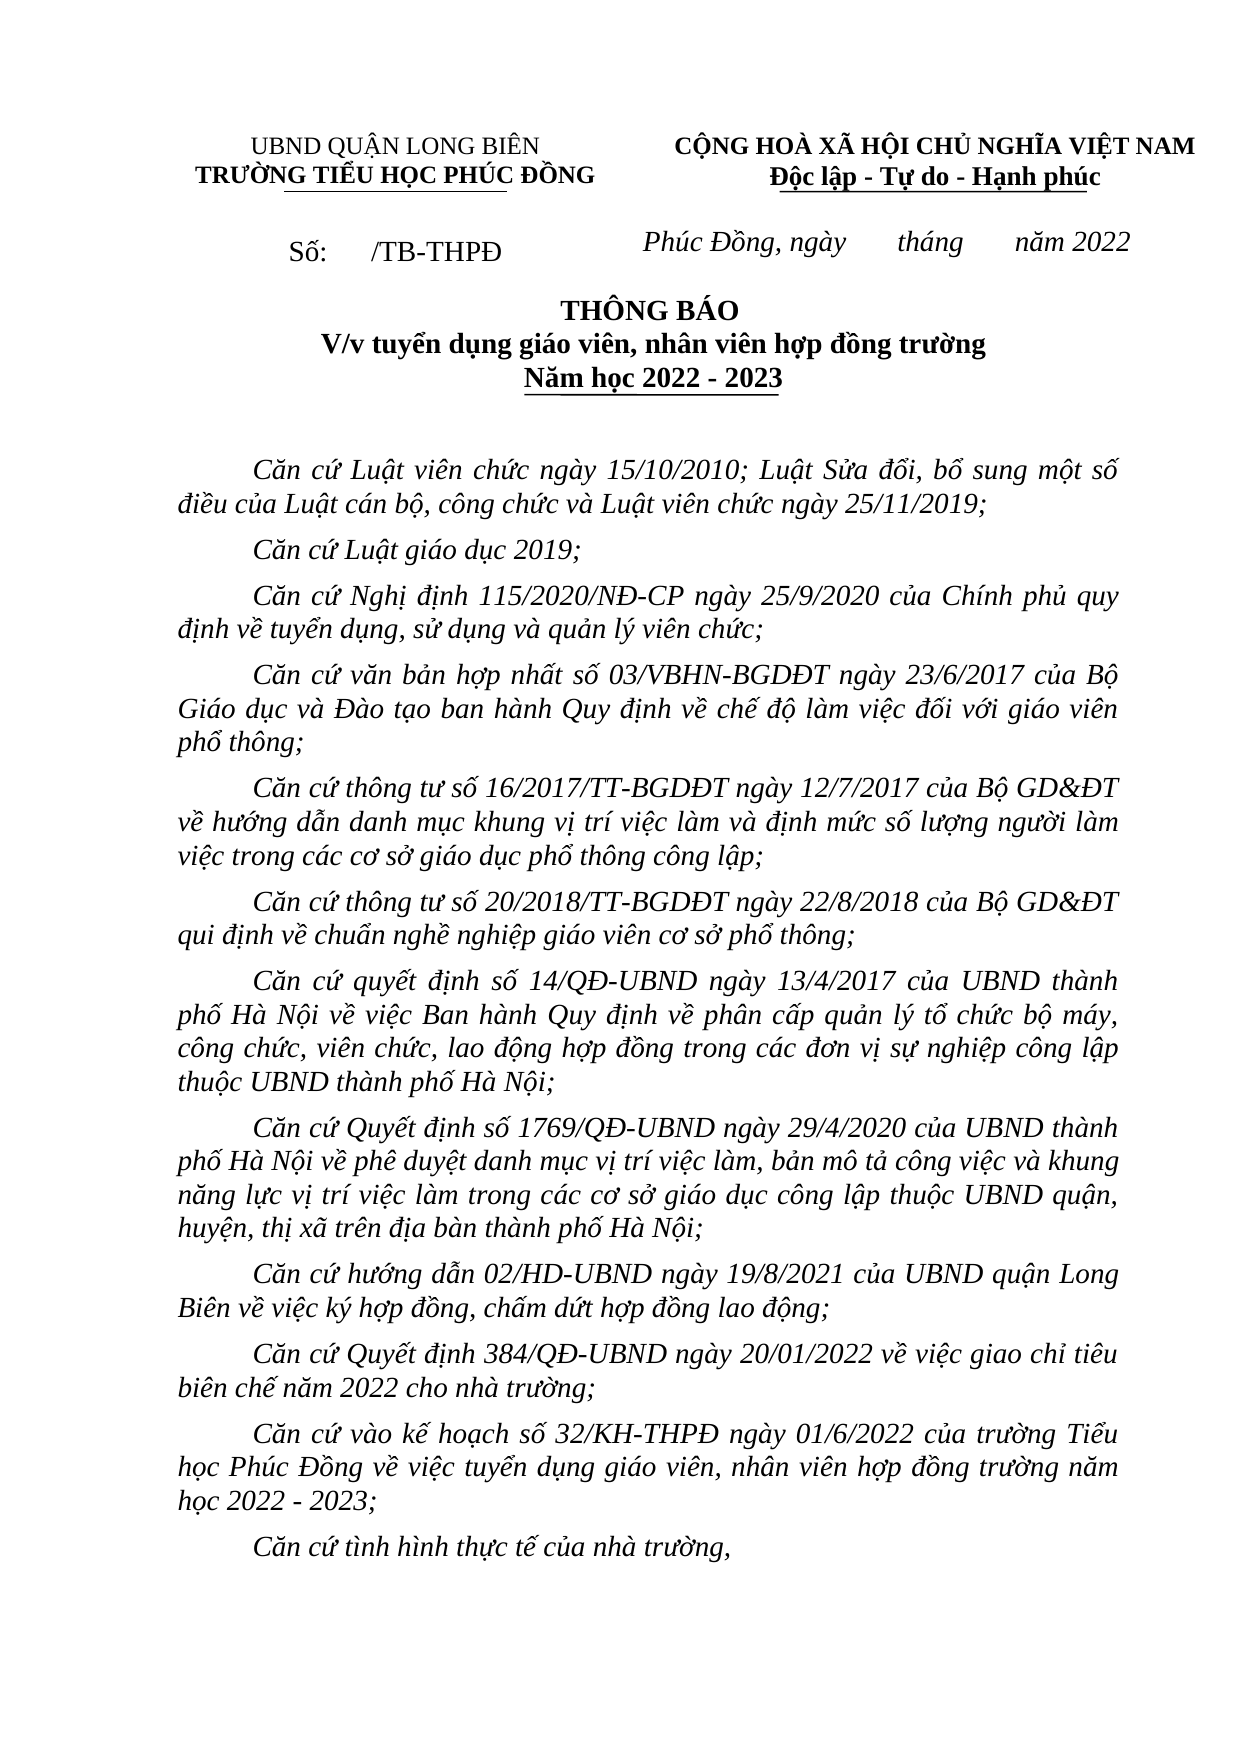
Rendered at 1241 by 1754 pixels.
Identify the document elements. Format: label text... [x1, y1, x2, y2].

text Căn cứ Luật viên chức ngày 15/10/2010; Luật Sửa đổi, bổ sung một số điều của Luật cán bộ, công chức và Luật viên chức ngày 25/11/2019; [177, 452, 1122, 519]
text Căn cứ hướng dẫn 02/HD-UBND ngày 19/8/2021 của UBND quận Long Biên về việc ký hợp đồng, chấm dứt hợp đồng lao động; [177, 1257, 1122, 1324]
text Căn cứ vào kế hoạch số 32/KH-THPĐ ngày 01/6/2022 của trường Tiểu học Phúc Đồng về việc tuyển dụng giáo viên, nhân viên hợp đồng trường năm học 2022 - 2023; [177, 1416, 1122, 1516]
table_header UBND QUẬN LONG BIÊN TRƯỜNG TIỂU HỌC PHÚC ĐỒNG Số: /TB-THPĐ [159, 131, 631, 268]
text Căn cứ Nghị định 115/2020/NĐ-CP ngày 25/9/2020 của Chính phủ quy định về tuyển dụng, sử dụng và quản lý viên chức; [177, 578, 1122, 645]
text Căn cứ quyết định số 14/QĐ-UBND ngày 13/4/2017 của UBND thành phố Hà Nội về việc Ban hành Quy định về phân cấp quản lý tổ chức bộ máy, công chức, viên chức, lao động hợp đồng trong các đơn vị sự nghiệp công lập thuộc UBND thành phố Hà Nội; [177, 963, 1122, 1097]
text THÔNG BÁO [177, 293, 1122, 327]
text Căn cứ văn bản hợp nhất số 03/VBHN-BGDĐT ngày 23/6/2017 của Bộ Giáo dục và Đào tạo ban hành Quy định về chế độ làm việc đối với giáo viên phổ thông; [177, 657, 1122, 758]
text Căn cứ thông tư số 20/2018/TT-BGDĐT ngày 22/8/2018 của Bộ GD&ĐT qui định về chuẩn nghề nghiệp giáo viên cơ sở phổ thông; [177, 884, 1122, 951]
text Căn cứ Quyết định số 1769/QĐ-UBND ngày 29/4/2020 của UBND thành phố Hà Nội về phê duyệt danh mục vị trí việc làm, bản mô tả công việc và khung năng lực vị trí việc làm trong các cơ sở giáo dục công lập thuộc UBND quận, huyện, thị xã trên địa bàn thành phố Hà Nội; [177, 1110, 1122, 1244]
table_header CỘNG HOÀ XÃ HỘI CHỦ NGHĨA VIỆT NAM Độc lập - Tự do - Hạnh phúc Phúc Đồng, ngày tháng năm 2022 [631, 131, 1238, 268]
text Căn cứ Luật giáo dục 2019; [177, 532, 1122, 565]
text V/v tuyển dụng giáo viên, nhân viên hợp đồng trường [177, 327, 1122, 360]
text Căn cứ thông tư số 16/2017/TT-BGDĐT ngày 12/7/2017 của Bộ GD&ĐT về hướng dẫn danh mục khung vị trí việc làm và định mức số lượng người làm việc trong các cơ sở giáo dục phổ thông công lập; [177, 771, 1122, 871]
text Căn cứ Quyết định 384/QĐ-UBND ngày 20/01/2022 về việc giao chỉ tiêu biên chế năm 2022 cho nhà trường; [177, 1336, 1122, 1403]
text Năm học 2022 - 2023 [177, 360, 1122, 394]
text Căn cứ tình hình thực tế của nhà trường, [177, 1529, 1122, 1562]
